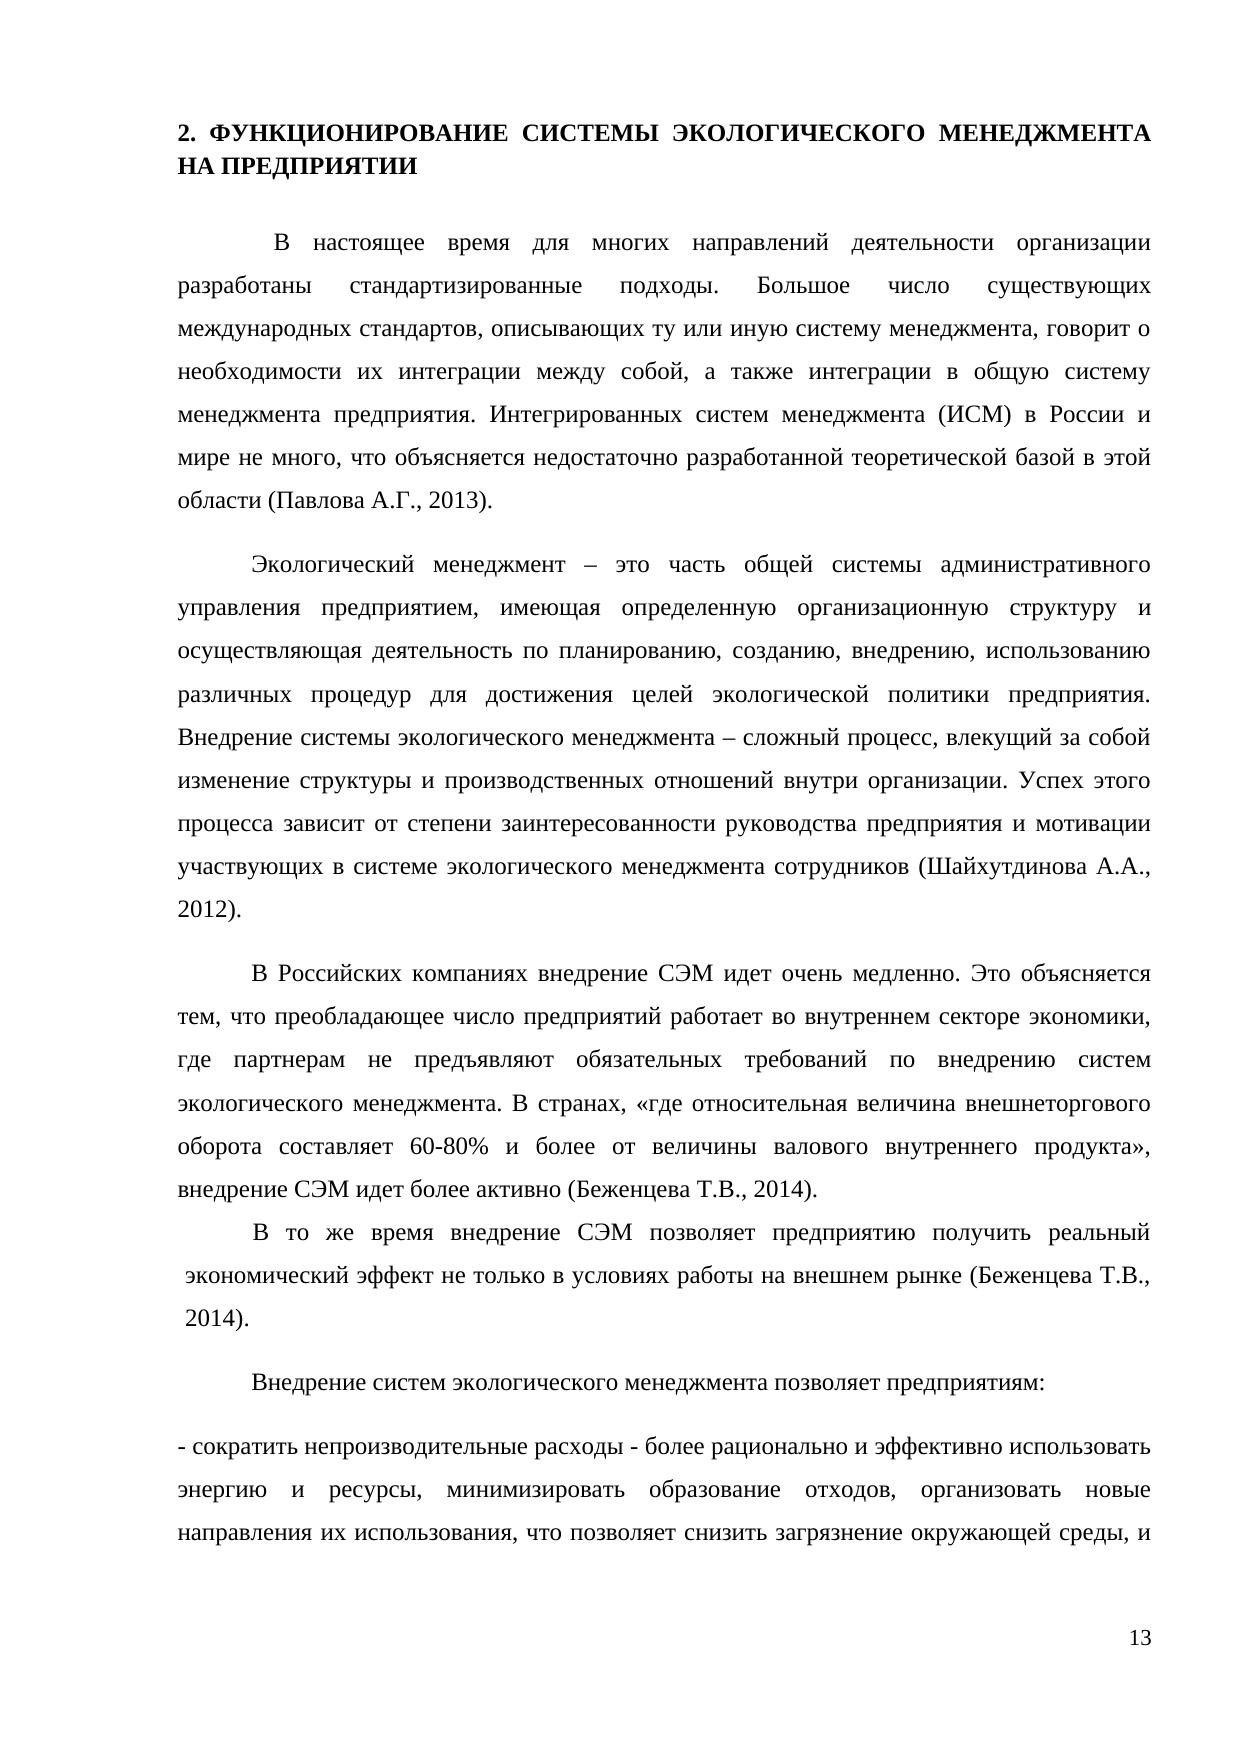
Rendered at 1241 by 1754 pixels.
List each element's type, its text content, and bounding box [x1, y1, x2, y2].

text В настоящее время для многих направлений деятельности организации разработаны стандартизированные подходы. Большое число существующих международных стандартов, описывающих ту или иную систему менеджмента, говорит о необходимости их интеграции между собой, а также интеграции в общую систему менеджмента предприятия. Интегрированных систем менеджмента (ИСМ) в России и мире не много, что объясняется недостаточно разработанной теоретической базой в этой области (Павлова А.Г., 2013). [177, 227, 1152, 514]
text В Российских компаниях внедрение СЭМ идет очень медленно. Это объясняется тем, что преобладающее число предприятий работает во внутреннем секторе экономики, где партнерам не предъявляют обязательных требований по внедрению систем экологического менеджмента. В странах, «где относительная величина внешнеторгового оборота составляет 60-80% и более от величины валового внутреннего продукта», внедрение СЭМ идет более активно (Беженцева Т.В., 2014). [177, 958, 1152, 1203]
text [177, 1431, 1152, 1546]
text Внедрение систем экологического менеджмента позволяет предприятиям: [177, 1367, 1152, 1396]
subtitle 2. ФУНКЦИОНИРОВАНИЕ СИСТЕМЫ ЭКОЛОГИЧЕСКОГО МЕНЕДЖМЕНТА НА ПРЕДПРИЯТИИ [177, 118, 1152, 180]
text Экологический менеджмент – это часть общей системы административного управления предприятием, имеющая определенную организационную структуру и осуществляющая деятельность по планированию, созданию, внедрению, использованию различных процедур для достижения целей экологической политики предприятия. Внедрение системы экологического менеджмента – сложный процесс, влекущий за собой изменение структуры и производственных отношений внутри организации. Успех этого процесса зависит от степени заинтересованности руководства предприятия и мотивации участвующих в системе экологического менеджмента сотрудников (Шайхутдинова А.А., 2012). [177, 549, 1152, 923]
text В то же время внедрение СЭМ позволяет предприятию получить реальный экономический эффект не только в условиях работы на внешнем рынке (Беженцева Т.В., 2014). [185, 1217, 1152, 1332]
